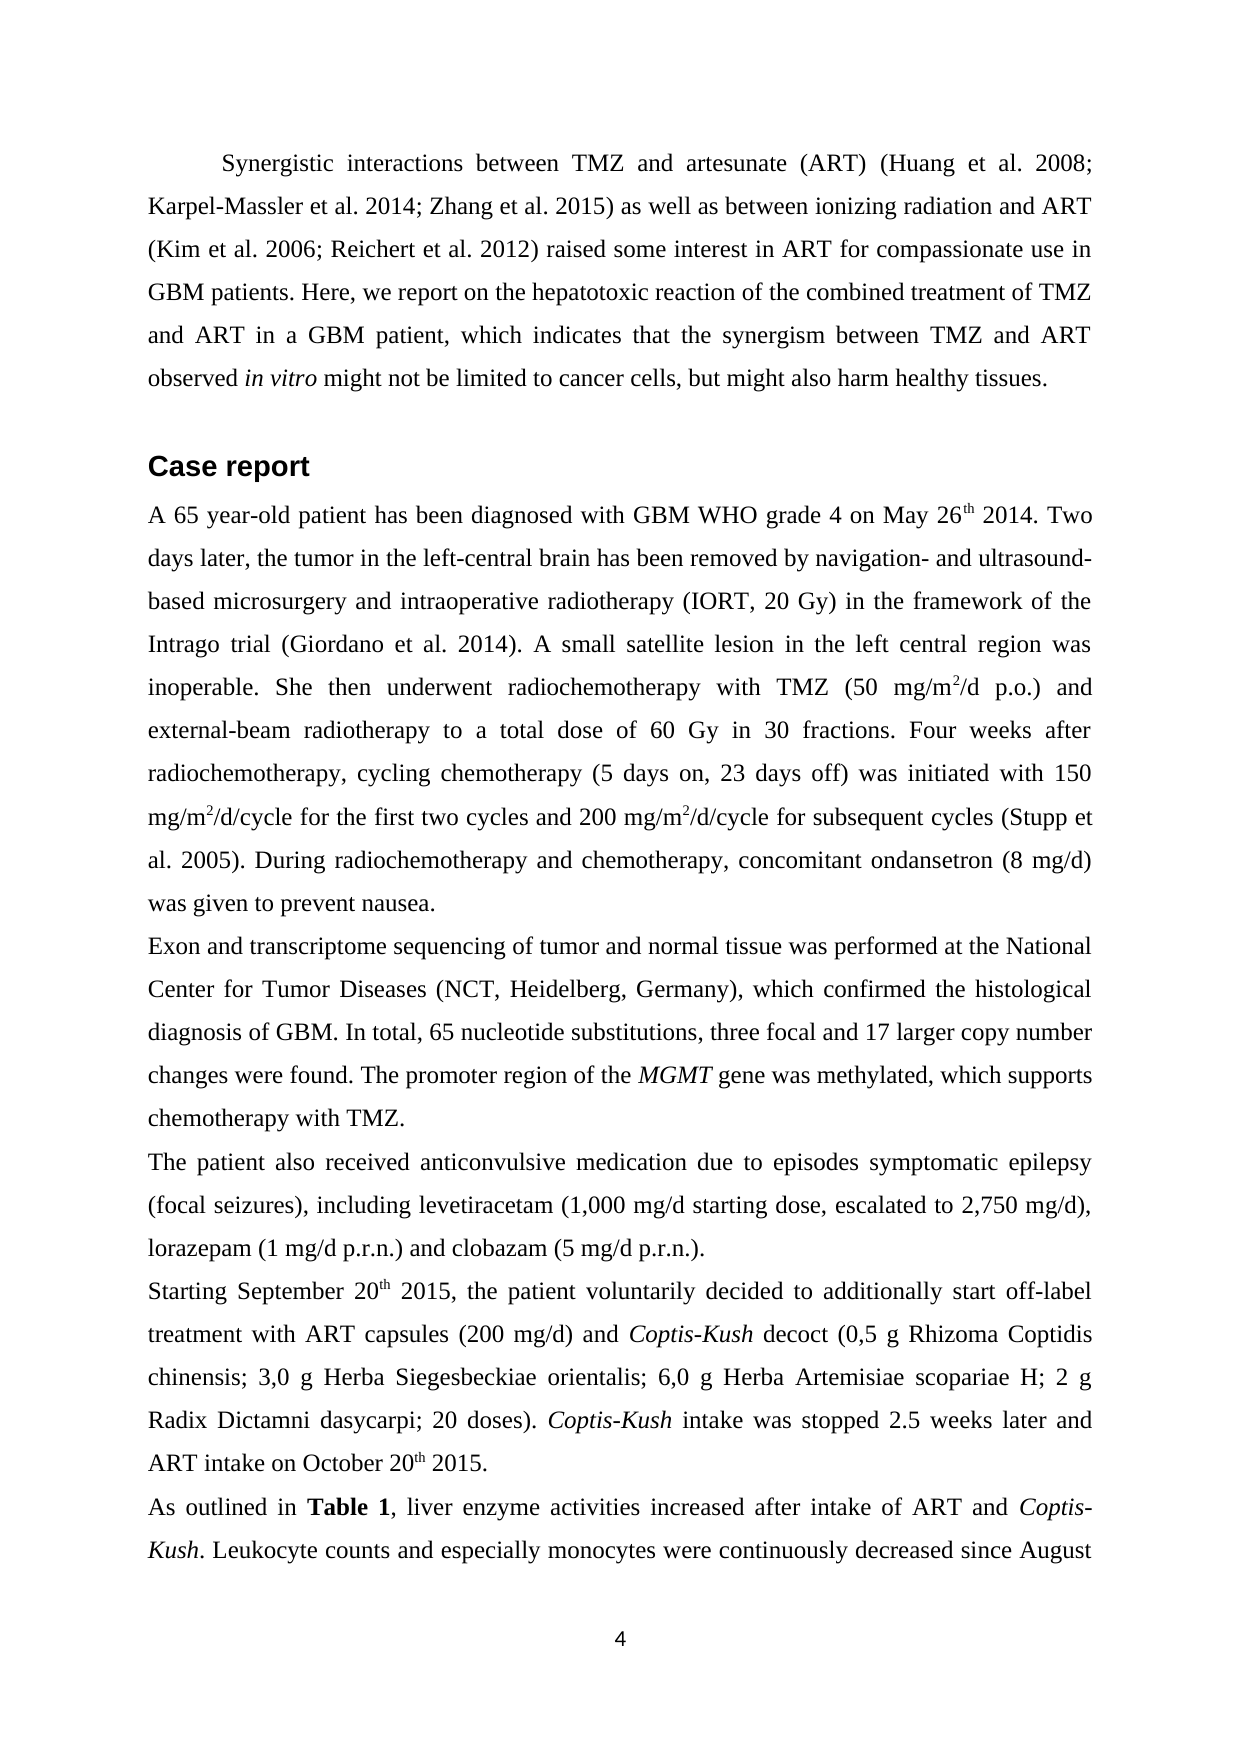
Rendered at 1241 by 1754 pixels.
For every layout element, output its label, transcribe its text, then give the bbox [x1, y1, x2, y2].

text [148, 1492, 1093, 1563]
text The patient also received anticonvulsive medication due to episodes symptomatic epilepsy (focal seizures), including levetiracetam (1,000 mg/d starting dose, escalated to 2,750 mg/d), lorazepam (1 mg/d p.r.n.) and clobazam (5 mg/d p.r.n.). [148, 1147, 1093, 1262]
text Synergistic interactions between TMZ and artesunate (ART) (Huang et al. 2008; Karpel-Massler et al. 2014; Zhang et al. 2015) as well as between ionizing radiation and ART (Kim et al. 2006; Reichert et al. 2012) raised some interest in ART for compassionate use in GBM patients. Here, we report on the hepatotoxic reaction of the combined treatment of TMZ and ART in a GBM patient, which indicates that the synergism between TMZ and ART observed in vitro might not be limited to cancer cells, but might also harm healthy tissues. [148, 148, 1093, 392]
text Case report [148, 449, 1093, 483]
text A 65 year-old patient has been diagnosed with GBM WHO grade 4 on May 26th 2014. Two days later, the tumor in the left-central brain has been removed by navigation- and ultrasound-based microsurgery and intraoperative radiotherapy (IORT, 20 Gy) in the framework of the Intrago trial (Giordano et al. 2014). A small satellite lesion in the left central region was inoperable. She then underwent radiochemotherapy with TMZ (50 mg/m2/d p.o.) and external-beam radiotherapy to a total dose of 60 Gy in 30 fractions. Four weeks after radiochemotherapy, cycling chemotherapy (5 days on, 23 days off) was initiated with 150 mg/m2/d/cycle for the first two cycles and 200 mg/m2/d/cycle for subsequent cycles (Stupp et al. 2005). During radiochemotherapy and chemotherapy, concomitant ondansetron (8 mg/d) was given to prevent nausea. [148, 500, 1093, 917]
text Starting September 20th 2015, the patient voluntarily decided to additionally start off-label treatment with ART capsules (200 mg/d) and Coptis-Kush decoct (0,5 g Rhizoma Coptidis chinensis; 3,0 g Herba Siegesbeckiae orientalis; 6,0 g Herba Artemisiae scopariae H; 2 g Radix Dictamni dasycarpi; 20 doses). Coptis-Kush intake was stopped 2.5 weeks later and ART intake on October 20th 2015. [148, 1276, 1093, 1477]
text Exon and transcriptome sequencing of tumor and normal tissue was performed at the National Center for Tumor Diseases (NCT, Heidelberg, Germany), which confirmed the histological diagnosis of GBM. In total, 65 nucleotide substitutions, three focal and 17 larger copy number changes were found. The promoter region of the MGMT gene was methylated, which supports chemotherapy with TMZ. [148, 931, 1093, 1132]
